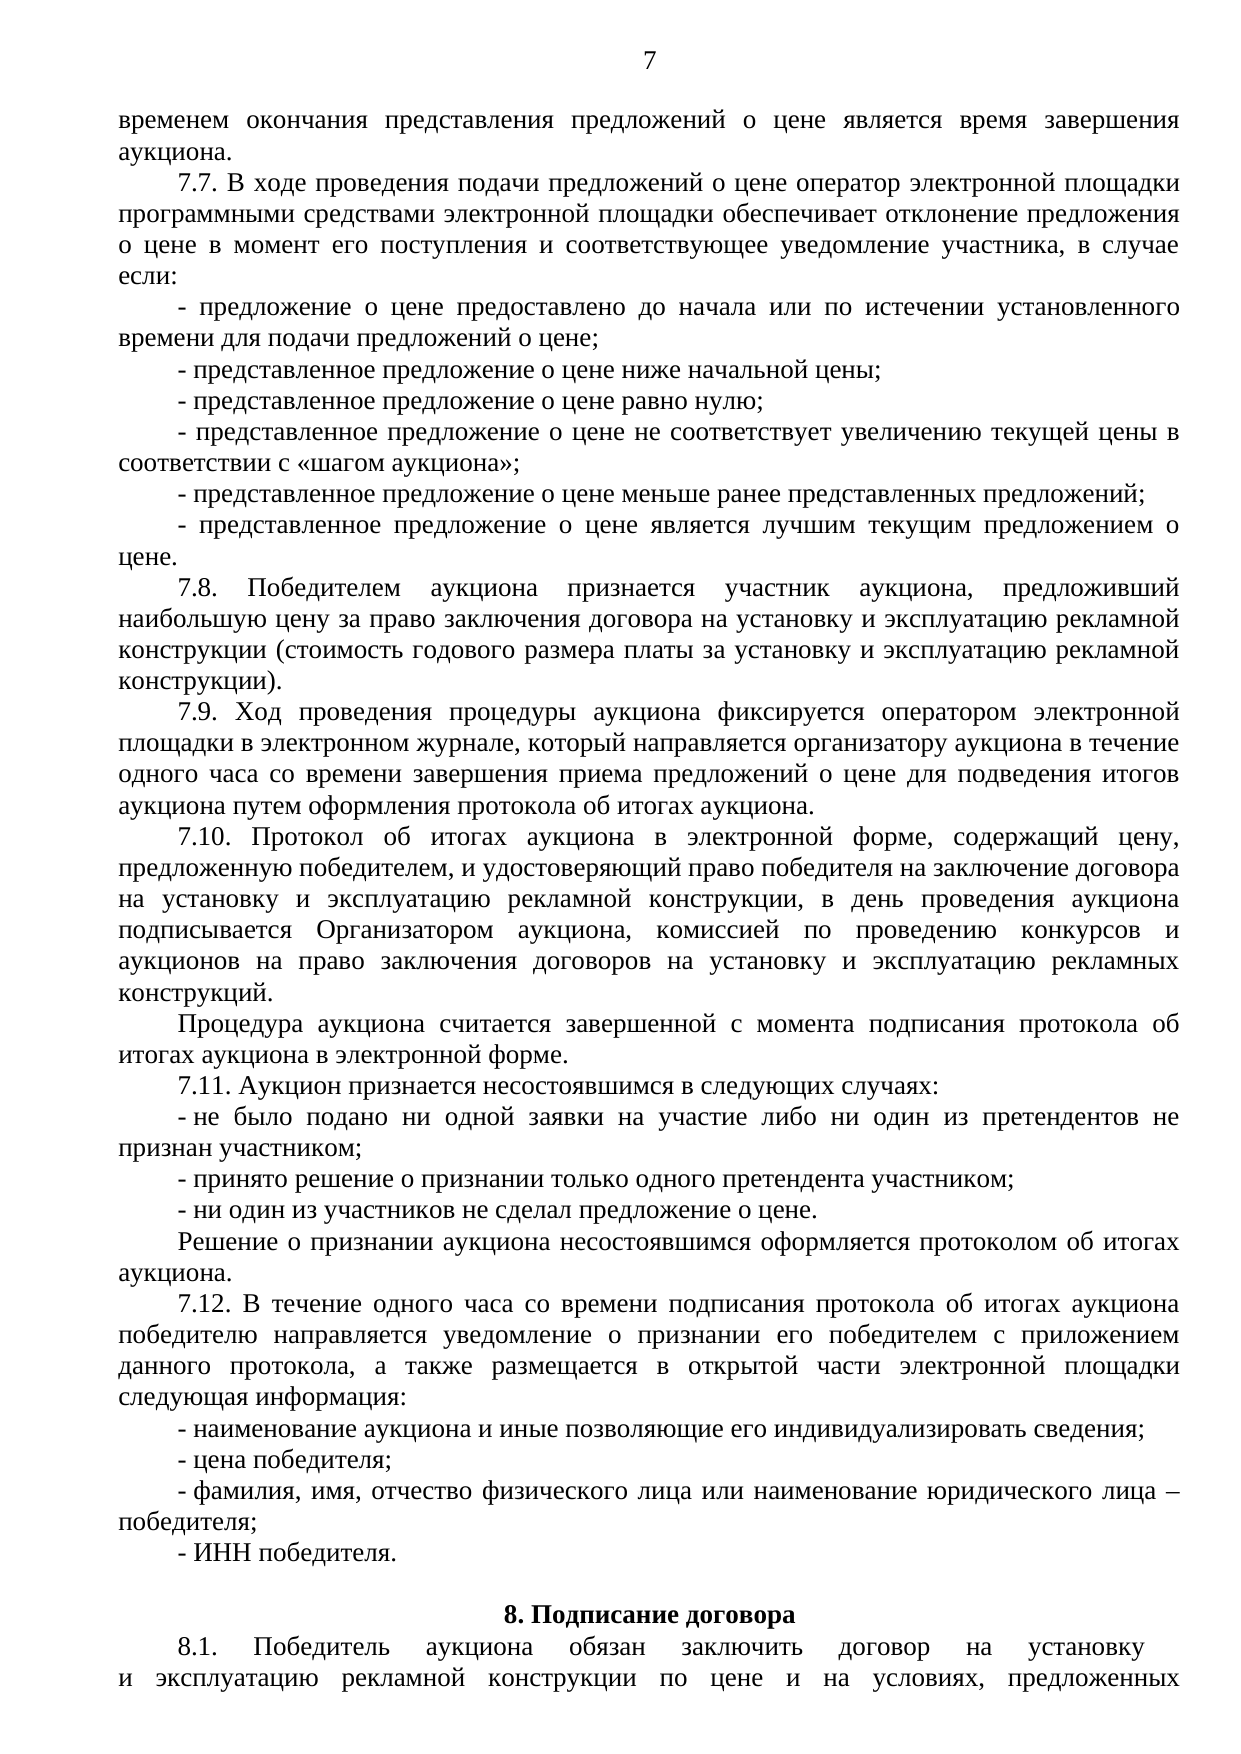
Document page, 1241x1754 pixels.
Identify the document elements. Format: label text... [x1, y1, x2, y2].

text - ни один из участников не сделал предложение о цене. [118, 1194, 1181, 1225]
text - не было подано ни одной заявки на участие либо ни один из претендентов не признан участником; [118, 1100, 1181, 1162]
text - цена победителя; [118, 1443, 1181, 1474]
text Процедура аукциона считается завершенной с момента подписания протокола об итогах аукциона в электронной форме. [118, 1007, 1181, 1069]
text 7.11. Аукцион признается несостоявшимся в следующих случаях: [118, 1069, 1181, 1100]
text 7.12. В течение одного часа со времени подписания протокола об итогах аукциона победителю направляется уведомление о признании его победителем с приложением данного протокола, а также размещается в открытой части электронной площадки следующая информация: [118, 1287, 1181, 1412]
text - представленное предложение о цене ниже начальной цены; [118, 353, 1181, 384]
text - представленное предложение о цене равно нулю; [118, 384, 1181, 415]
text 7.9. Ход проведения процедуры аукциона фиксируется оператором электронной площадки в электронном журнале, который направляется организатору аукциона в течение одного часа со времени завершения приема предложений о цене для подведения итогов аукциона путем оформления протокола об итогах аукциона. [118, 695, 1181, 820]
text - представленное предложение о цене меньше ранее представленных предложений; [118, 477, 1181, 508]
text - представленное предложение о цене не соответствует увеличению текущей цены в соответствии с «шагом аукциона»; [118, 415, 1181, 477]
text 8. Подписание договора [118, 1598, 1181, 1630]
text - ИНН победителя. [118, 1536, 1181, 1567]
text - принято решение о признании только одного претендента участником; [118, 1162, 1181, 1194]
text - предложение о цене предоставлено до начала или по истечении установленного времени для подачи предложений о цене; [118, 290, 1181, 353]
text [118, 1630, 1181, 1692]
text 7.7. В ходе проведения подачи предложений о цене оператор электронной площадки программными средствами электронной площадки обеспечивает отклонение предложения о цене в момент его поступления и соответствующее уведомление участника, в случае если: [118, 166, 1181, 290]
text 7.10. Протокол об итогах аукциона в электронной форме, содержащий цену, предложенную победителем, и удостоверяющий право победителя на заключение договора на установку и эксплуатацию рекламной конструкции, в день проведения аукциона подписывается Организатором аукциона, комиссией по проведению конкурсов и аукционов на право заключения договоров на установку и эксплуатацию рекламных конструкций. [118, 820, 1181, 1007]
text - представленное предложение о цене является лучшим текущим предложением о цене. [118, 508, 1181, 571]
text - наименование аукциона и иные позволяющие его индивидуализировать сведения; [118, 1412, 1181, 1443]
text Решение о признании аукциона несостоявшимся оформляется протоколом об итогах аукциона. [118, 1225, 1181, 1287]
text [118, 103, 1181, 166]
text 7.8. Победителем аукциона признается участник аукциона, предложивший наибольшую цену за право заключения договора на установку и эксплуатацию рекламной конструкции (стоимость годового размера платы за установку и эксплуатацию рекламной конструкции). [118, 571, 1181, 695]
text - фамилия, имя, отчество физического лица или наименование юридического лица – победителя; [118, 1474, 1181, 1536]
